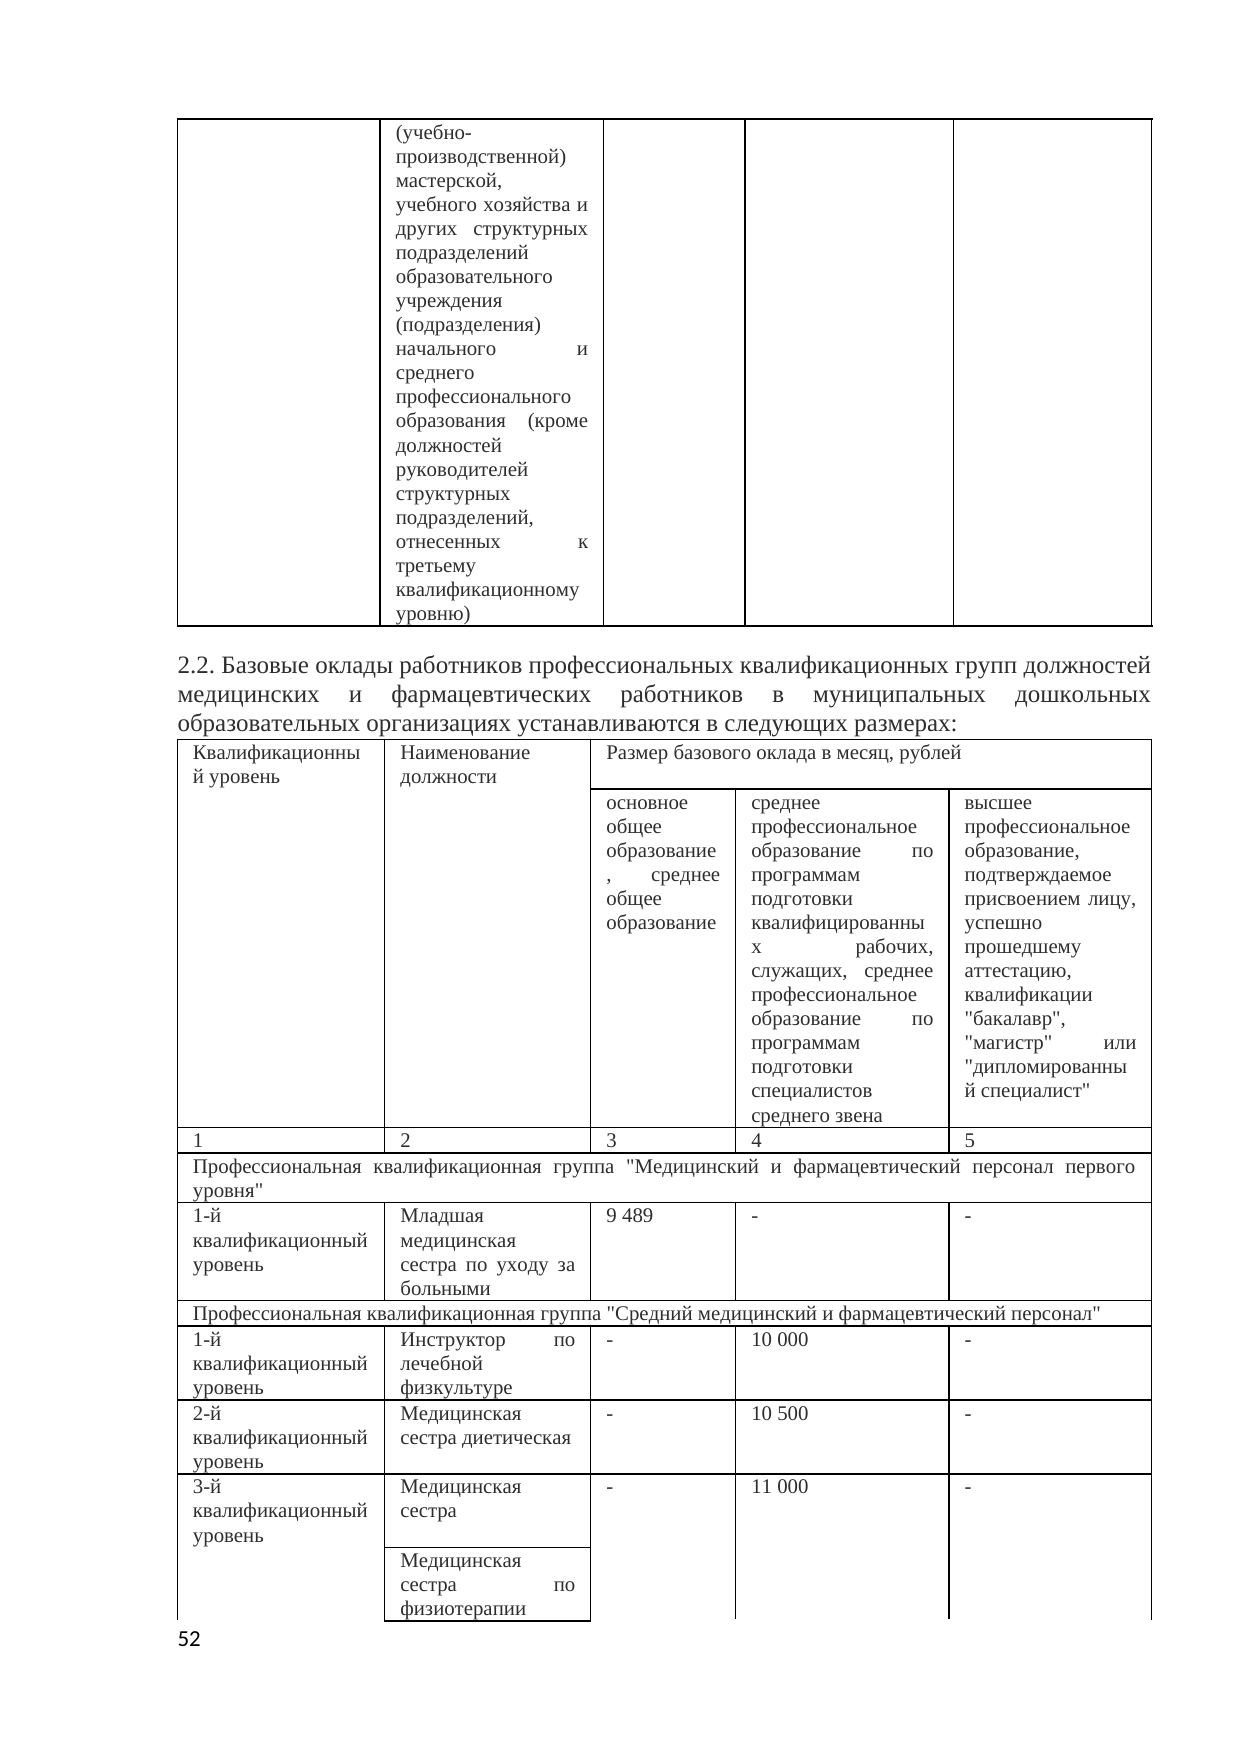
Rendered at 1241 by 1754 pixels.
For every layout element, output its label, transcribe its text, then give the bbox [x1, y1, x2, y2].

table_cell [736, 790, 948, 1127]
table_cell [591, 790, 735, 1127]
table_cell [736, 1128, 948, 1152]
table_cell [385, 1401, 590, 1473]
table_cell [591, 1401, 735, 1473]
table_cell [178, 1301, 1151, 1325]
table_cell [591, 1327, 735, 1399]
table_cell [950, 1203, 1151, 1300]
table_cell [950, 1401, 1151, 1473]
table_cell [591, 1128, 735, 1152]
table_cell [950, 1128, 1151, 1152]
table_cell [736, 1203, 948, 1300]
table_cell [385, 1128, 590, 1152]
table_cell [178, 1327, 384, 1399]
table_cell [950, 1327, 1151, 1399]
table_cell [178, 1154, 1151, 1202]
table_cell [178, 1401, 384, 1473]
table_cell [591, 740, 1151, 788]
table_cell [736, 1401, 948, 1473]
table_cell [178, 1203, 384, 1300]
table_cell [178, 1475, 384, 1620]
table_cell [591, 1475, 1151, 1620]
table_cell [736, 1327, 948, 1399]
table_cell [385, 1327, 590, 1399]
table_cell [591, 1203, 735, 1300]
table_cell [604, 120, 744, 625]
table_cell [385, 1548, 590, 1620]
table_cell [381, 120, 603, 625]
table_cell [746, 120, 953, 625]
text 2.2. Базовые оклады работников профессиональных квалификационных групп должностей медицинских и фармацевтических работников в муниципальных дошкольных образовательных организациях устанавливаются в следующих размерах: [177, 651, 1152, 737]
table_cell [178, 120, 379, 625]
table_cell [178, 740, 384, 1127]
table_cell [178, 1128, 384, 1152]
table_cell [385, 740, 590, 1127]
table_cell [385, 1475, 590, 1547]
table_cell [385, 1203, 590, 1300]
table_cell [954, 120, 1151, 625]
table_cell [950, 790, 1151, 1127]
